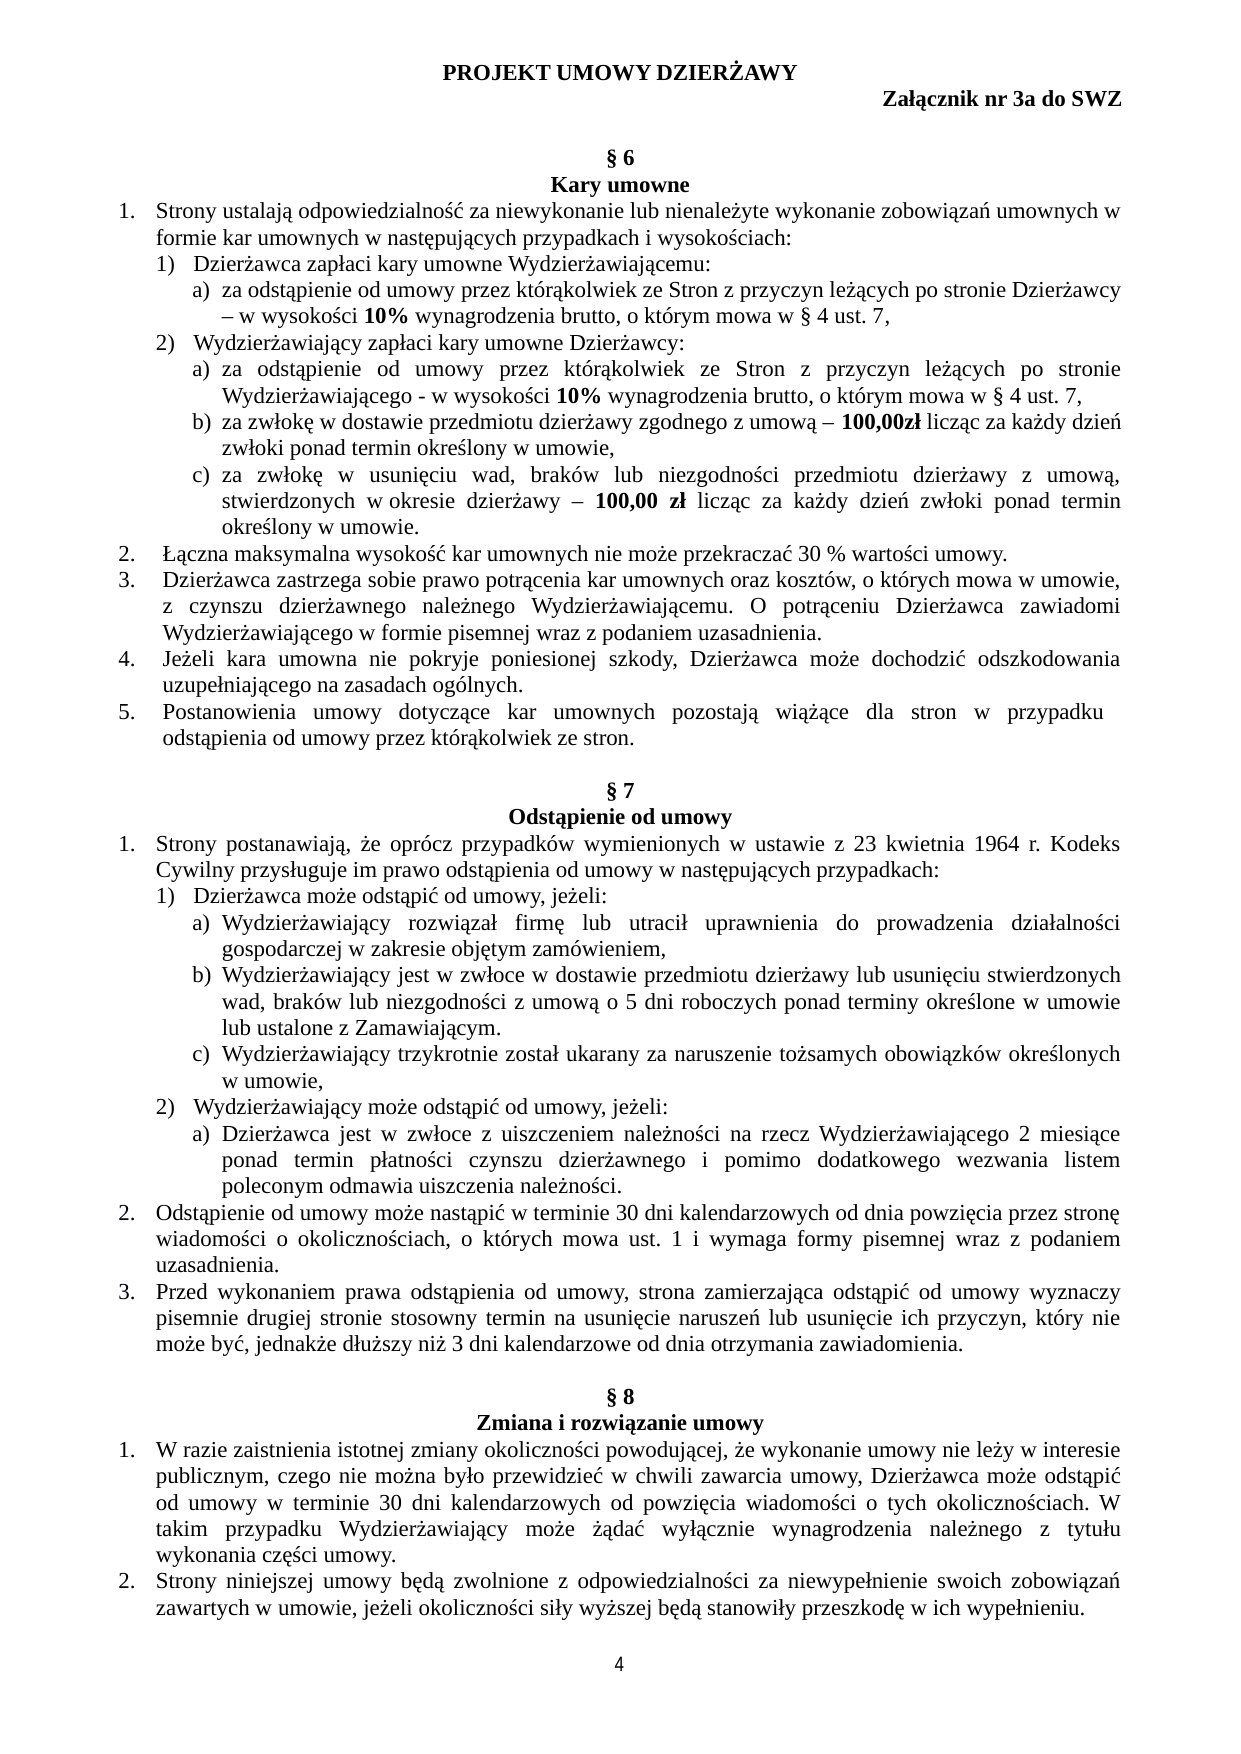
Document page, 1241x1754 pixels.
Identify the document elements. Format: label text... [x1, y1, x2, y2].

list za zwłokę w dostawie przedmiotu dzierżawy zgodnego z umową – 100,00zł licząc za każdy dzień zwłoki ponad termin określony w umowie, [192, 408, 1122, 461]
list Strony postanawiają, że oprócz przypadków wymienionych w ustawie z 23 kwietnia 1964 r. Kodeks Cywilny przysługuje im prawo odstąpienia od umowy w następujących przypadkach: [118, 830, 1122, 882]
list Jeżeli kara umowna nie pokryje poniesionej szkody, Dzierżawca może dochodzić odszkodowania uzupełniającego na zasadach ogólnych. [118, 645, 1122, 698]
list Odstąpienie od umowy może nastąpić w terminie 30 dni kalendarzowych od dnia powzięcia przez stronę wiadomości o okolicznościach, o których mowa ust. 1 i wymaga formy pisemnej wraz z podaniem uzasadnienia. [118, 1199, 1122, 1278]
list Strony ustalają odpowiedzialność za niewykonanie lub nienależyte wykonanie zobowiązań umownych w formie kar umownych w następujących przypadkach i wysokościach: [118, 197, 1122, 250]
text Odstąpienie od umowy [118, 803, 1122, 830]
list W razie zaistnienia istotnej zmiany okoliczności powodującej, że wykonanie umowy nie leży w interesie publicznym, czego nie można było przewidzieć w chwili zawarcia umowy, Dzierżawca może odstąpić od umowy w terminie 30 dni kalendarzowych od powzięcia wiadomości o tych okolicznościach. W takim przypadku Wydzierżawiający może żądać wyłącznie wynagrodzenia należnego z tytułu wykonania części umowy. [118, 1436, 1122, 1568]
text § 8 [118, 1383, 1122, 1409]
list Dzierżawca może odstąpić od umowy, jeżeli: [156, 882, 1122, 909]
text § 6 [118, 144, 1122, 171]
list Dzierżawca zastrzega sobie prawo potrącenia kar umownych oraz kosztów, o których mowa w umowie, z czynszu dzierżawnego należnego Wydzierżawiającemu. O potrąceniu Dzierżawca zawiadomi Wydzierżawiającego w formie pisemnej wraz z podaniem uzasadnienia. [118, 566, 1122, 645]
list Wydzierżawiający może odstąpić od umowy, jeżeli: [156, 1093, 1122, 1119]
list za zwłokę w usunięciu wad, braków lub niezgodności przedmiotu dzierżawy z umową, stwierdzonych w okresie dzierżawy – 100,00 zł licząc za każdy dzień zwłoki ponad termin określony w umowie. [192, 461, 1122, 540]
list Łączna maksymalna wysokość kar umownych nie może przekraczać 30 % wartości umowy. [118, 540, 1122, 566]
list Wydzierżawiający trzykrotnie został ukarany za naruszenie tożsamych obowiązków określonych w umowie, [192, 1041, 1122, 1093]
list Strony niniejszej umowy będą zwolnione z odpowiedzialności za niewypełnienie swoich zobowiązań zawartych w umowie, jeżeli okoliczności siły wyższej będą stanowiły przeszkodę w ich wypełnieniu. [118, 1568, 1122, 1620]
list Wydzierżawiający jest w zwłoce w dostawie przedmiotu dzierżawy lub usunięciu stwierdzonych wad, braków lub niezgodności z umową o 5 dni roboczych ponad terminy określone w umowie lub ustalone z Zamawiającym. [192, 961, 1122, 1041]
text Kary umowne [118, 171, 1122, 197]
list Dzierżawca zapłaci kary umowne Wydzierżawiającemu: [156, 250, 1122, 276]
list Przed wykonaniem prawa odstąpienia od umowy, strona zamierzająca odstąpić od umowy wyznaczy pisemnie drugiej stronie stosowny termin na usunięcie naruszeń lub usunięcie ich przyczyn, który nie może być, jednakże dłuższy niż 3 dni kalendarzowe od dnia otrzymania zawiadomienia. [118, 1278, 1122, 1357]
text Zmiana i rozwiązanie umowy [118, 1409, 1122, 1436]
list Wydzierżawiający rozwiązał firmę lub utracił uprawnienia do prowadzenia działalności gospodarczej w zakresie objętym zamówieniem, [192, 909, 1122, 961]
list Postanowienia umowy dotyczące kar umownych pozostają wiążące dla stron w przypadku odstąpienia od umowy przez którąkolwiek ze stron. [118, 698, 1122, 751]
list Wydzierżawiający zapłaci kary umowne Dzierżawcy: [156, 329, 1122, 355]
list Dzierżawca jest w zwłoce z uiszczeniem należności na rzecz Wydzierżawiającego 2 miesiące ponad termin płatności czynszu dzierżawnego i pomimo dodatkowego wezwania listem poleconym odmawia uiszczenia należności. [192, 1119, 1122, 1199]
list za odstąpienie od umowy przez którąkolwiek ze Stron z przyczyn leżących po stronie Dzierżawcy – w wysokości 10% wynagrodzenia brutto, o którym mowa w § 4 ust. 7, [192, 276, 1122, 329]
text § 7 [118, 777, 1122, 803]
list za odstąpienie od umowy przez którąkolwiek ze Stron z przyczyn leżących po stronie Wydzierżawiającego - w wysokości 10% wynagrodzenia brutto, o którym mowa w § 4 ust. 7, [192, 355, 1122, 408]
